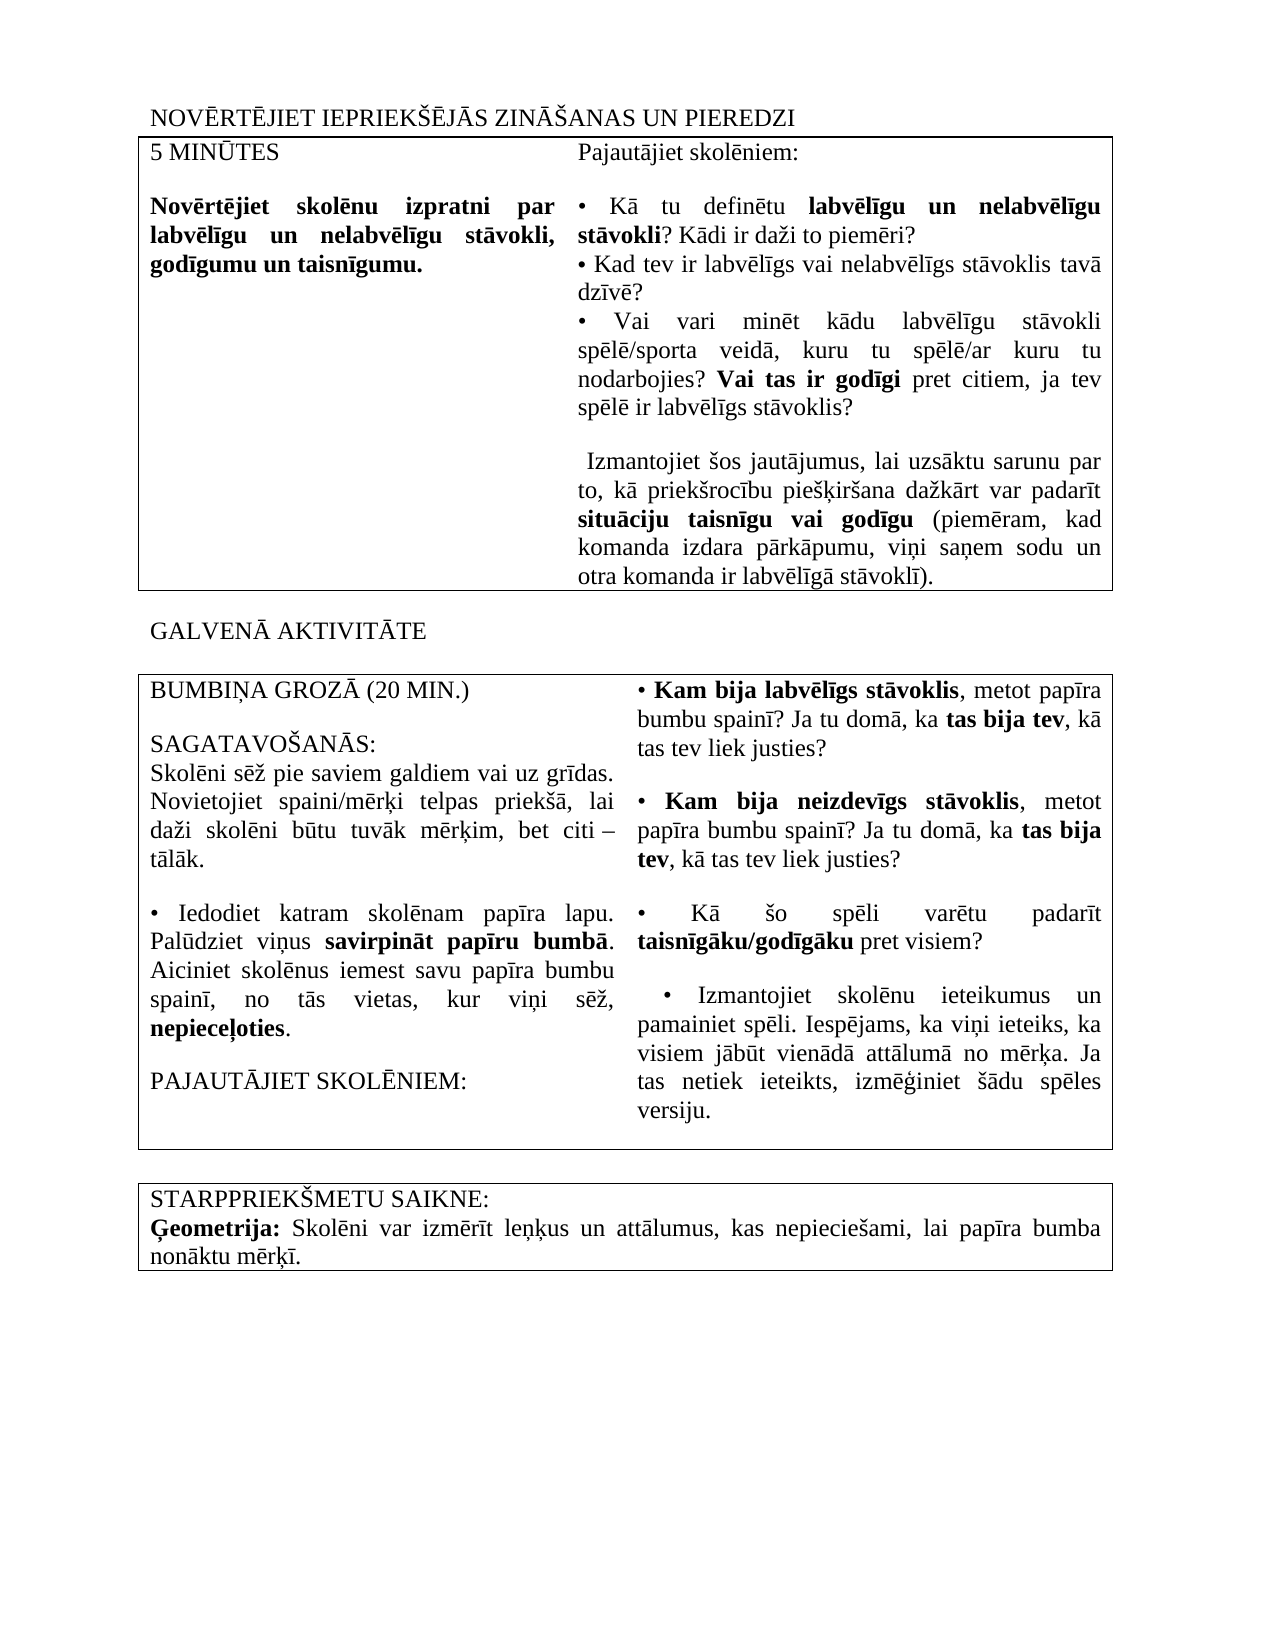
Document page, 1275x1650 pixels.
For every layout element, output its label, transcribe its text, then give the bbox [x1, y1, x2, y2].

table_header BUMBIŅA GROZĀ (20 MIN.) SAGATAVOŠANĀS: Skolēni sēž pie saviem galdiem vai uz grīdas. Novietojiet spaini/mērķi telpas priekšā, lai daži skolēni būtu tuvāk mērķim, bet citi – tālāk. • Iedodiet katram skolēnam papīra lapu. Palūdziet viņus savirpināt papīru bumbā. Aiciniet skolēnus iemest savu papīra bumbu spainī, no tās vietas, kur viņi sēž, nepieceļoties. PAJAUTĀJIET SKOLĒNIEM: [139, 675, 626, 1149]
table_header 5 MINŪTES Novērtējiet skolēnu izpratni par labvēlīgu un nelabvēlīgu stāvokli, godīgumu un taisnīgumu. [139, 138, 566, 590]
text GALVENĀ AKTIVITĀTE [150, 616, 1125, 645]
table_header • Kam bija labvēlīgs stāvoklis, metot papīra bumbu spainī? Ja tu domā, ka tas bija tev, kā tas tev liek justies? • Kam bija neizdevīgs stāvoklis, metot papīra bumbu spainī? Ja tu domā, ka tas bija tev, kā tas tev liek justies? • Kā šo spēli varētu padarīt taisnīgāku/godīgāku pret visiem? • Izmantojiet skolēnu ieteikumus un pamainiet spēli. Iespējams, ka viņi ieteiks, ka visiem jābūt vienādā attālumā no mērķa. Ja tas netiek ieteikts, izmēģiniet šādu spēles versiju. [626, 675, 1112, 1149]
text NOVĒRTĒJIET IEPRIEKŠĒJĀS ZINĀŠANAS UN PIEREDZI [150, 103, 1125, 132]
table_header Pajautājiet skolēniem: • Kā tu definētu labvēlīgu un nelabvēlīgu stāvokli? Kādi ir daži to piemēri? • Kad tev ir labvēlīgs vai nelabvēlīgs stāvoklis tavā dzīvē? • Vai vari minēt kādu labvēlīgu stāvokli spēlē/sporta veidā, kuru tu spēlē/ar kuru tu nodarbojies? Vai tas ir godīgi pret citiem, ja tev spēlē ir labvēlīgs stāvoklis? Izmantojiet šos jautājumus, lai uzsāktu sarunu par to, kā priekšrocību piešķiršana dažkārt var padarīt situāciju taisnīgu vai godīgu (piemēram, kad komanda izdara pārkāpumu, viņi saņem sodu un otra komanda ir labvēlīgā stāvoklī). [566, 138, 1112, 590]
table_header STARPPRIEKŠMETU SAIKNE: Ģeometrija: Skolēni var izmērīt leņķus un attālumus, kas nepieciešami, lai papīra bumba nonāktu mērķī. [139, 1184, 1112, 1270]
